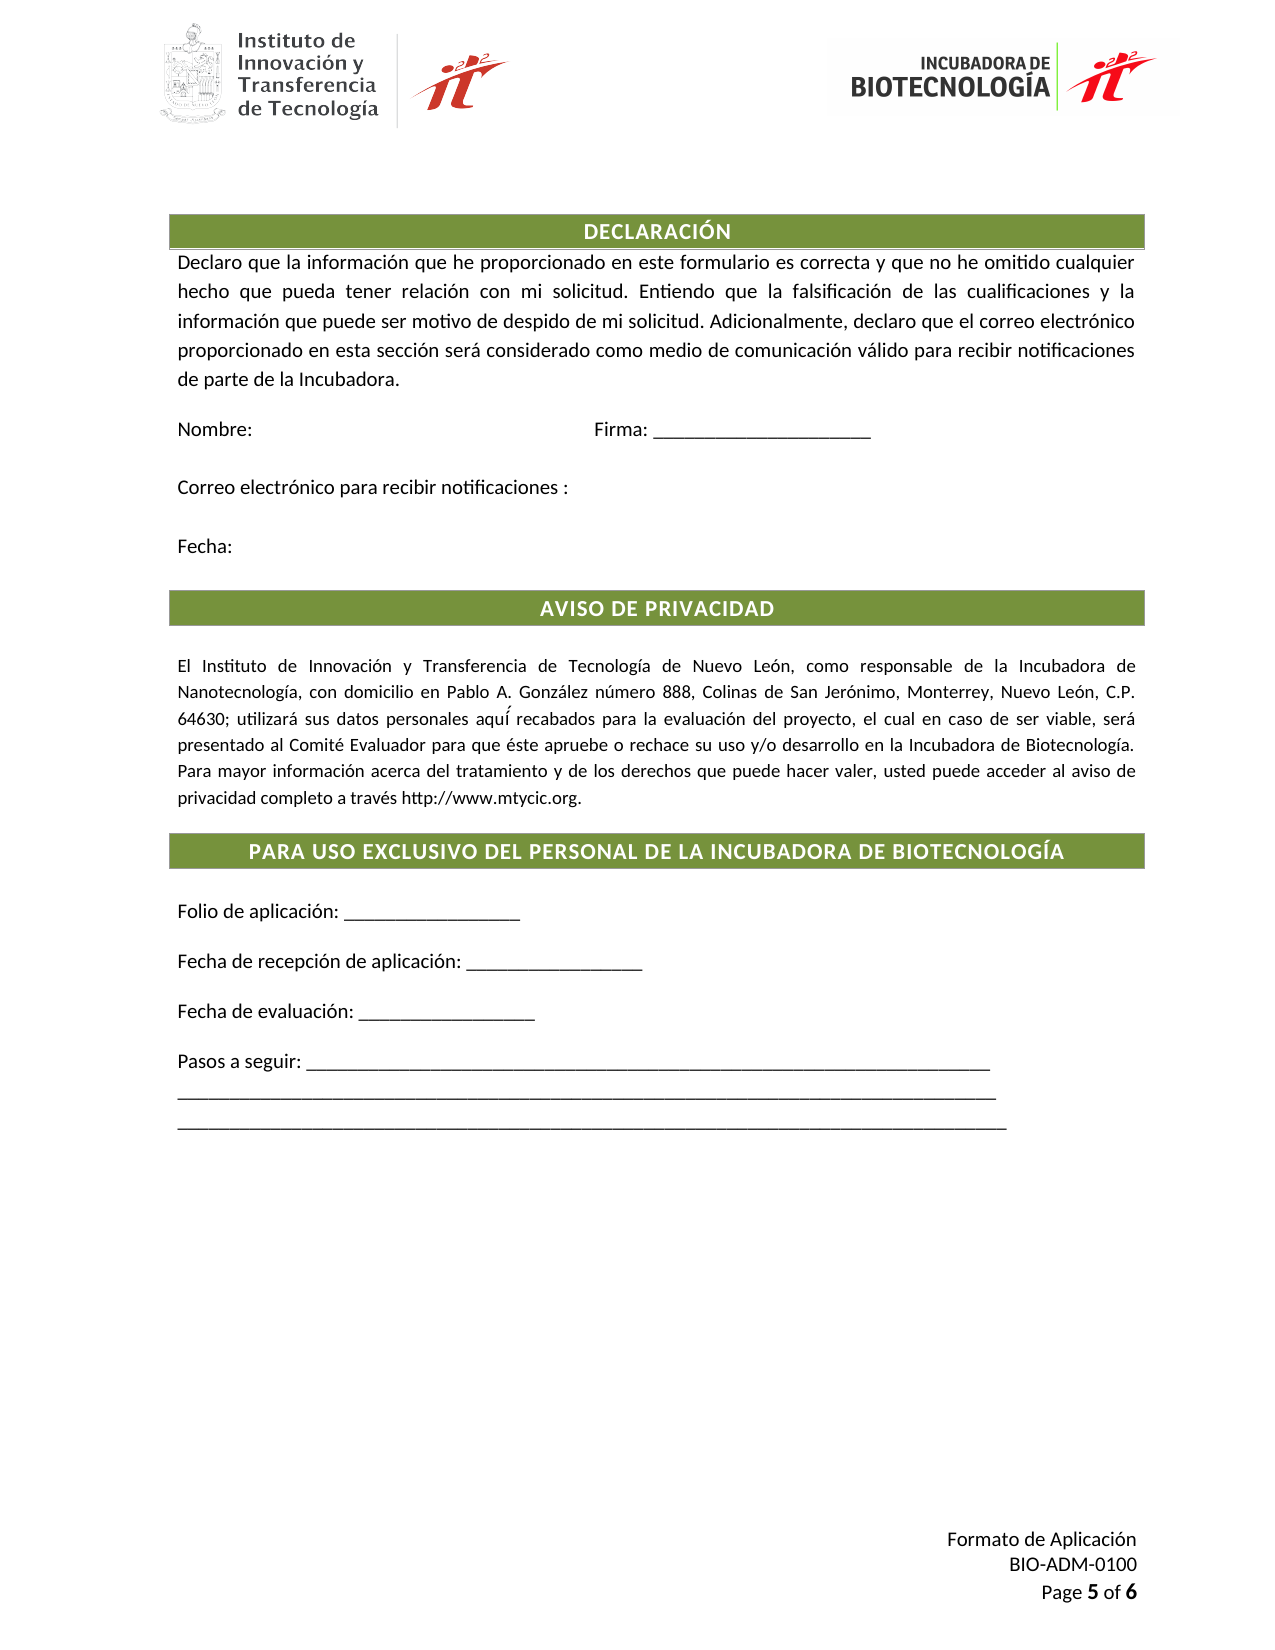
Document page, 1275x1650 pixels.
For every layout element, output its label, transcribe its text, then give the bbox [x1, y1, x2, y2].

text Correo electrónico para recibir notificaciones : [177, 474, 1137, 500]
text ________________________________________________________________________________ [177, 1107, 1137, 1132]
text Nombre: Firma: [177, 416, 1137, 442]
text Fecha: [177, 533, 1137, 558]
text El Instituto de Innovación y Transferencia de Tecnología de Nuevo León, como responsable de la Incubadora de Nanotecnología, con domicilio en Pablo A. González número 888, Colinas de San Jerónimo, Monterrey, Nuevo León, C.P. 64630; utilizará sus datos personales aquí́ recabados para la evaluación del proyecto, el cual en caso de ser viable, será presentado al Comité Evaluador para que éste apruebe o rechace su uso y/o desarrollo en la Incubadora de Biotecnología. Para mayor información acerca del tratamiento y de los derechos que puede hacer valer, usted puede acceder al aviso de privacidad completo a través http://www.mtycic.org. [177, 654, 1137, 809]
text Folio de aplicación: _________________ [177, 898, 1137, 924]
table_header Aviso de privacidad [170, 591, 1144, 625]
text Pasos a seguir: __________________________________________________________________ [177, 1048, 1137, 1074]
table_header DECLARACIÓN [170, 215, 1144, 248]
table_header Para uso EXCLUSIVO deL personal de la Incubadora de Biotecnología [170, 834, 1144, 868]
picture [153, 0, 518, 184]
text Fecha de evaluación: _________________ [177, 998, 1137, 1024]
text _______________________________________________________________________________ [177, 1078, 1137, 1103]
text Declaro que la información que he proporcionado en este formulario es correcta y que no he omitido cualquier hecho que pueda tener relación con mi solicitud. Entiendo que la falsificación de las cualificaciones y la información que puede ser motivo de despido de mi solicitud. Adicionalmente, declaro que el correo electrónico proporcionado en esta sección será considerado como medio de comunicación válido para recibir notificaciones de parte de la Incubadora. [177, 250, 1137, 392]
text Fecha de recepción de aplicación: _________________ [177, 948, 1137, 974]
picture [826, 38, 1180, 116]
